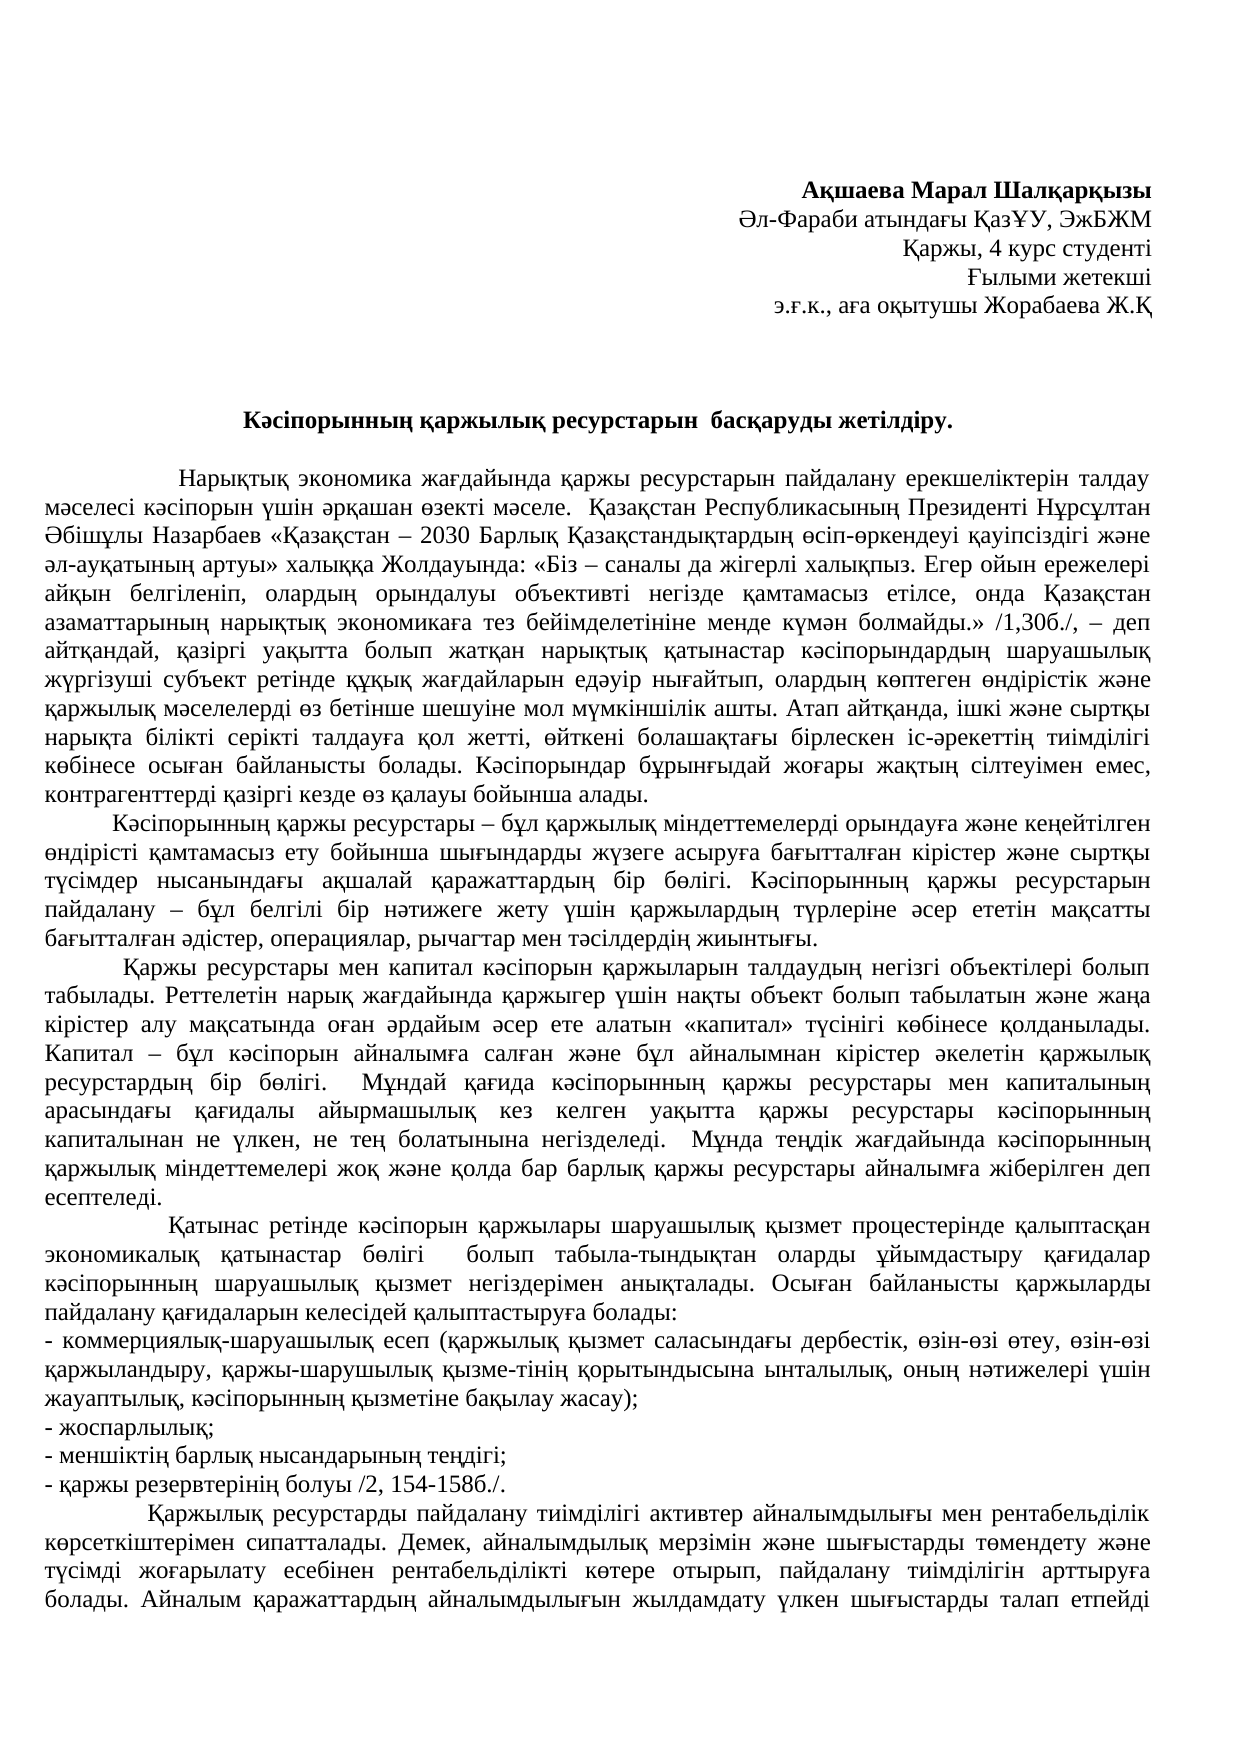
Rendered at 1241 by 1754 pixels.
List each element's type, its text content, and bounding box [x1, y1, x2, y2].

text Қатынас ретінде кәсіпорын қаржылары шаруашылық қызмет процестерінде қалыптасқан экономикалық қатынастар бөлігі болып табыла-тындықтан оларды ұйымдастыру қағидалар кәсіпорынның шаруашылық қызмет негіздерімен анықталады. Осыған байланысты қаржыларды пайдалану қағидаларын келесідей қалыптастыруға болады: [44, 1211, 1152, 1326]
text Кәсіпорынның қаржылық ресурстарын басқаруды жетілдіру. [44, 406, 1152, 434]
text - меншіктің барлық нысандарының теңдігі; [44, 1441, 1152, 1469]
text Әл-Фараби атындағы ҚазҰУ, ЭжБЖМ [44, 204, 1152, 233]
text Нарықтық экономика жағдайында қаржы ресурстарын пайдалану ерекшеліктерін талдау мәселесі кәсіпорын үшін әрқашан өзекті мәселе. Қазақстан Республикасының Президенті Нұрсұлтан Әбішұлы Назарбаев «Қазақстан – 2030 Барлық Қазақстандықтардың өсіп-өркендеуі қауіпсіздігі және әл-ауқатының артуы» халыққа Жолдауында: «Біз – саналы да жігерлі халықпыз. Егер ойын ережелері айқын белгіленіп, олардың орындалуы объективті негізде қамтамасыз етілсе, онда Қазақстан азаматтарының нарықтық экономикаға тез бейімделетініне менде күмән болмайды.» /1,30б./, – деп айтқандай, қазіргі уақытта болып жатқан нарықтық қатынастар кәсіпорындардың шаруашылық жүргізуші субъект ретінде құқық жағдайларын едәуір нығайтып, олардың көптеген өндірістік және қаржылық мәселелерді өз бетінше шешуіне мол мүмкіншілік ашты. Атап айтқанда, ішкі және сыртқы нарықта білікті серікті талдауға қол жетті, өйткені болашақтағы бірлескен іс-әрекеттің тиімділігі көбінесе осыған байланысты болады. Кәсіпорындар бұрынғыдай жоғары жақтың сілтеуімен емес, контрагенттерді қазіргі кезде өз қалауы бойынша алады. [44, 463, 1152, 808]
text Ғылыми жетекші э.ғ.к., аға оқытушы Жорабаева Ж.Қ [177, 262, 1152, 319]
text Қаржы, 4 курс студенті [44, 233, 1152, 262]
text - жоспарлылық; [44, 1412, 1152, 1441]
text - қаржы резервтерінің болуы /2, 154-158б./. [44, 1469, 1152, 1498]
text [44, 1498, 1152, 1613]
text - коммерциялық-шаруашылық есеп (қаржылық қызмет саласындағы дербестік, өзін-өзі өтеу, өзін-өзі қаржыландыру, қаржы-шарушылық қызме-тінің қорытындысына ынталылық, оның нәтижелері үшін жауаптылық, кәсіпорынның қызметіне бақылау жасау); [44, 1326, 1152, 1412]
text Қаржы ресурстары мен капитал кәсіпорын қаржыларын талдаудың негізгі объектілері болып табылады. Реттелетін нарық жағдайында қаржыгер үшін нақты объект болып табылатын және жаңа кірістер алу мақсатында оған әрдайым әсер ете алатын «капитал» түсінігі көбінесе қолданылады. Капитал – бұл кәсіпорын айналымға салған және бұл айналымнан кірістер әкелетін қаржылық ресурстардың бір бөлігі. Мұндай қағида кәсіпорынның қаржы ресурстары мен капиталының арасындағы қағидалы айырмашылық кез келген уақытта қаржы ресурстары кәсіпорынның капиталынан не үлкен, не тең болатынына негізделеді. Мұнда теңдік жағдайында кәсіпорынның қаржылық міндеттемелері жоқ және қолда бар барлық қаржы ресурстары айналымға жіберілген деп есептеледі. [44, 952, 1152, 1211]
text Ақшаева Марал Шалқарқызы [44, 176, 1152, 204]
text Кәсіпорынның қаржы ресурстары – бұл қаржылық міндеттемелерді орындауға және кеңейтілген өндірісті қамтамасыз ету бойынша шығындарды жүзеге асыруға бағытталған кірістер және сыртқы түсімдер нысанындағы ақшалай қаражаттардың бір бөлігі. Кәсіпорынның қаржы ресурстарын пайдалану – бұл белгілі бір нәтижеге жету үшін қаржылардың түрлеріне әсер ететін мақсатты бағытталған әдістер, операциялар, рычагтар мен тәсілдердің жиынтығы. [44, 808, 1152, 952]
